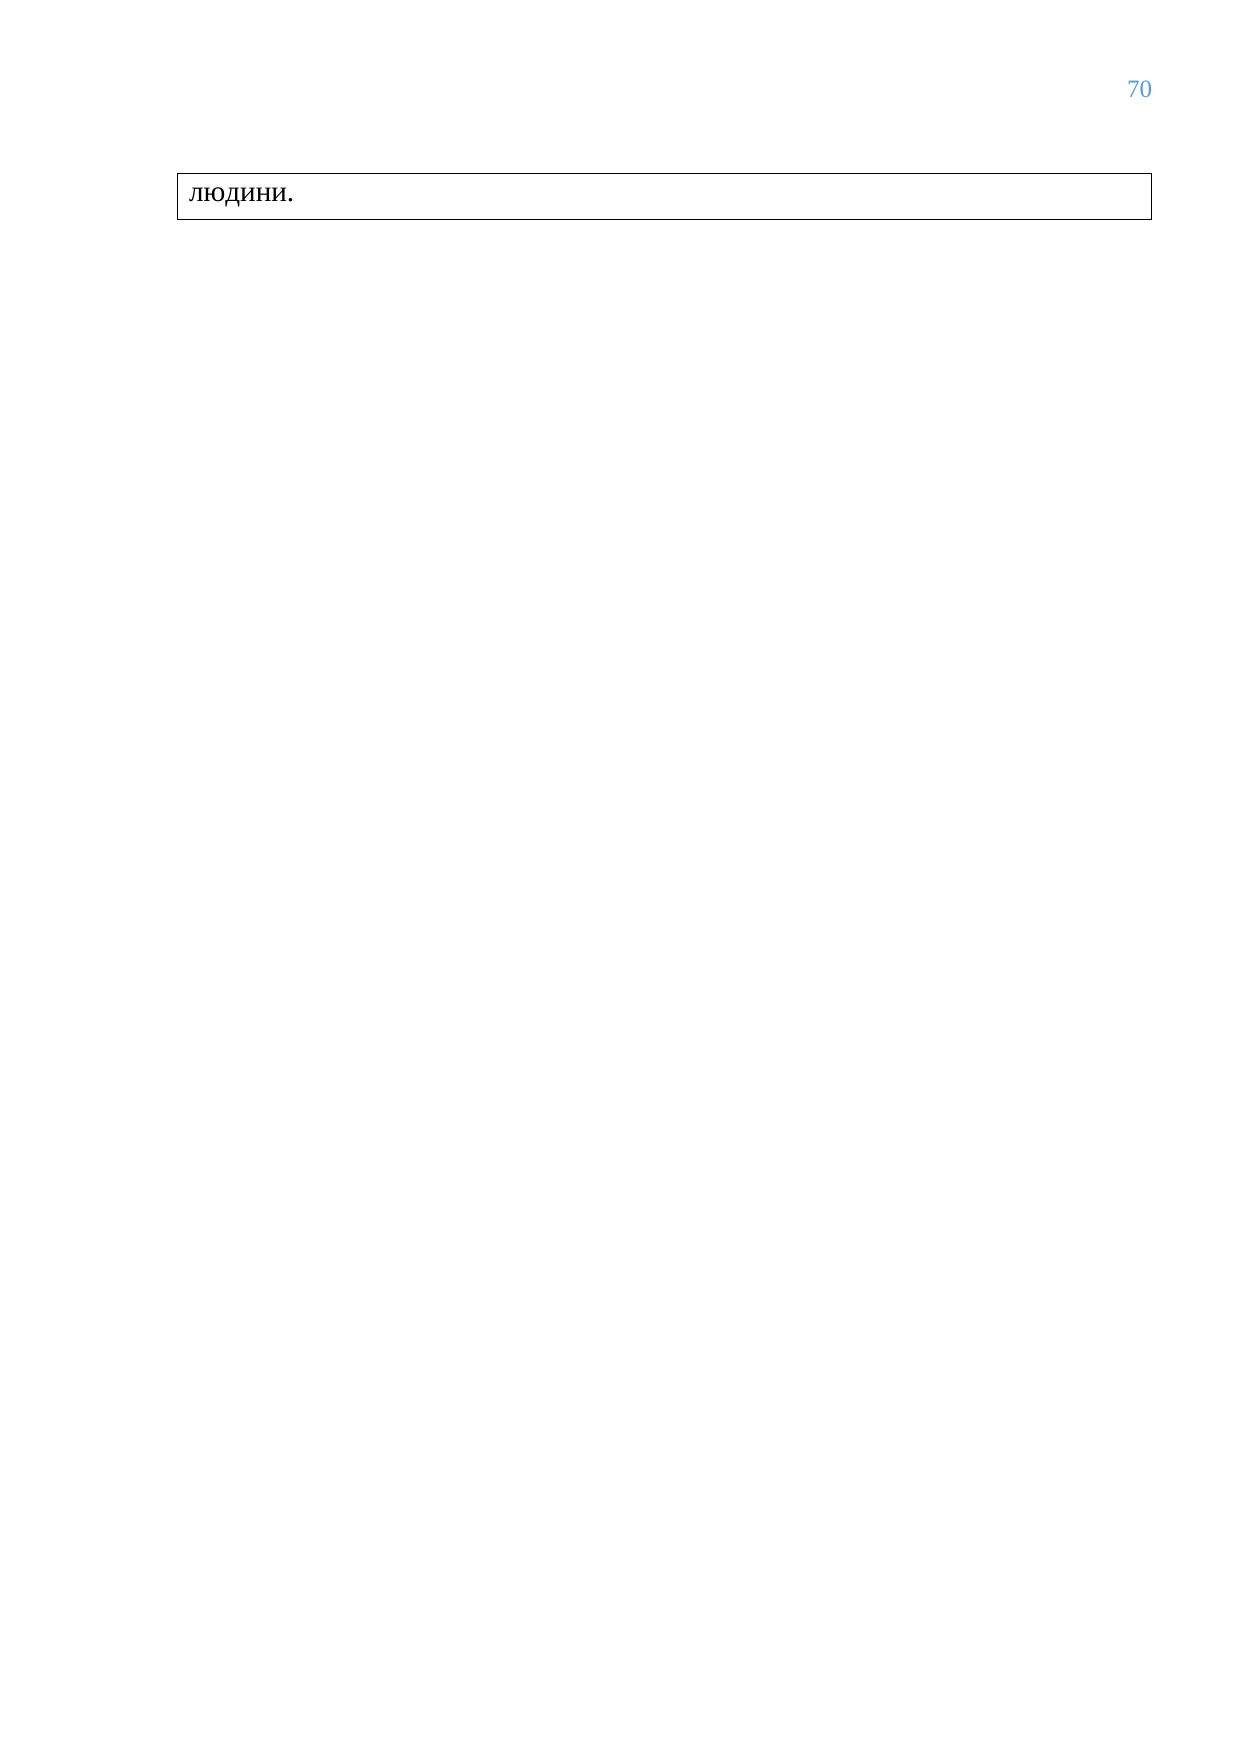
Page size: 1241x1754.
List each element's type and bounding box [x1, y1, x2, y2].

table_cell [178, 174, 1151, 219]
